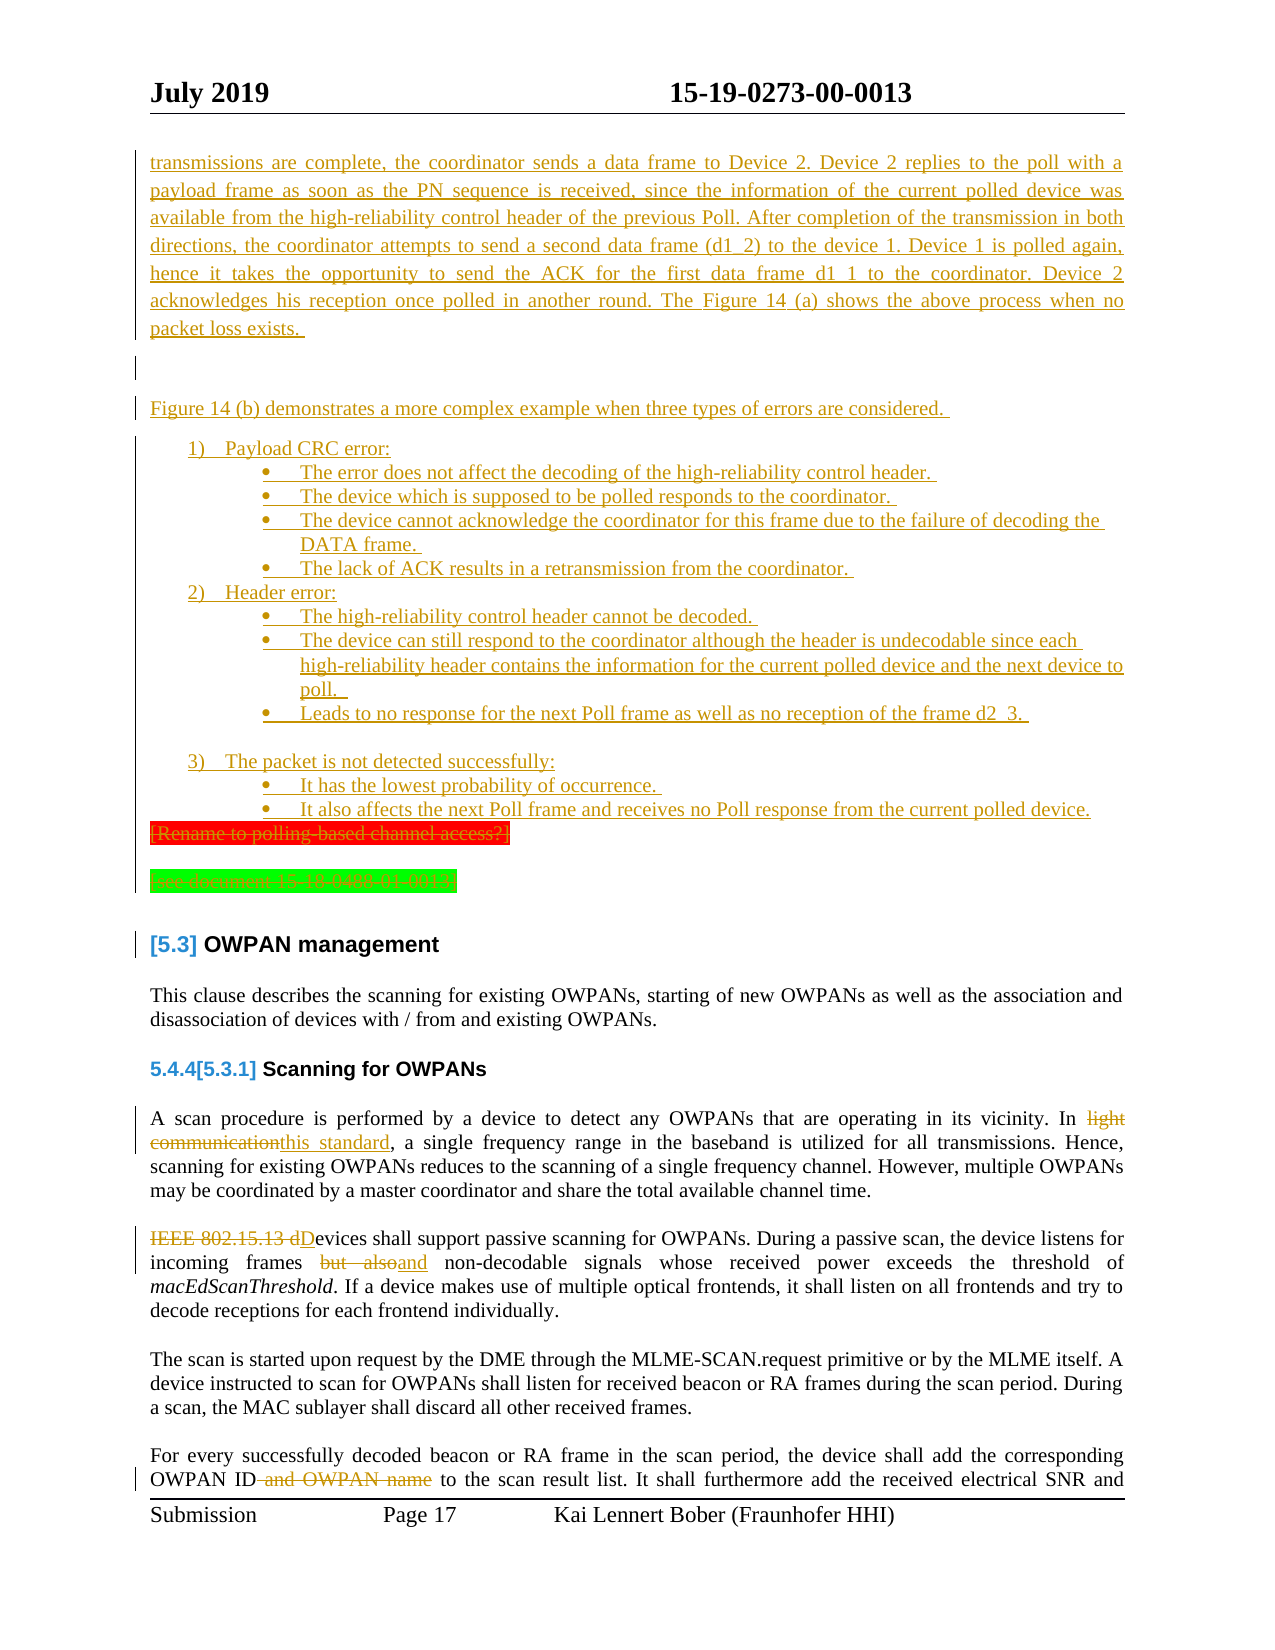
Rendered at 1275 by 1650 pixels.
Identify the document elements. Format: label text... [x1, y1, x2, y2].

text The scan is started upon request by the DME through the MLME-SCAN.request primitive or by the MLME itself. A device instructed to scan for OWPANs shall listen for received beacon or RA frames during the scan period. During a scan, the MAC sublayer shall discard all other received frames. [150, 1346, 1125, 1419]
text OWPAN management [150, 931, 1125, 958]
text evices shall support passive scanning for OWPANs. During a passive scan, the device listens for incoming frames non-decodable signals whose received power exceeds the threshold of macEdScanThreshold. If a device makes use of multiple optical frontends, it shall listen on all frontends and try to decode receptions for each frontend individually. [150, 1226, 1125, 1322]
text A scan procedure is performed by a device to detect any OWPANs that are operating in its vicinity. In , a single frequency range in the baseband is utilized for all transmissions. Hence, scanning for existing OWPANs reduces to the scanning of a single frequency channel. However, multiple OWPANs may be coordinated by a master coordinator and share the total available channel time. [150, 1106, 1125, 1202]
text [150, 1443, 1125, 1491]
text Scanning for OWPANs [150, 1056, 1125, 1081]
text This clause describes the scanning for existing OWPANs, starting of new OWPANs as well as the association and disassociation of devices with / from and existing OWPANs. [150, 983, 1125, 1031]
